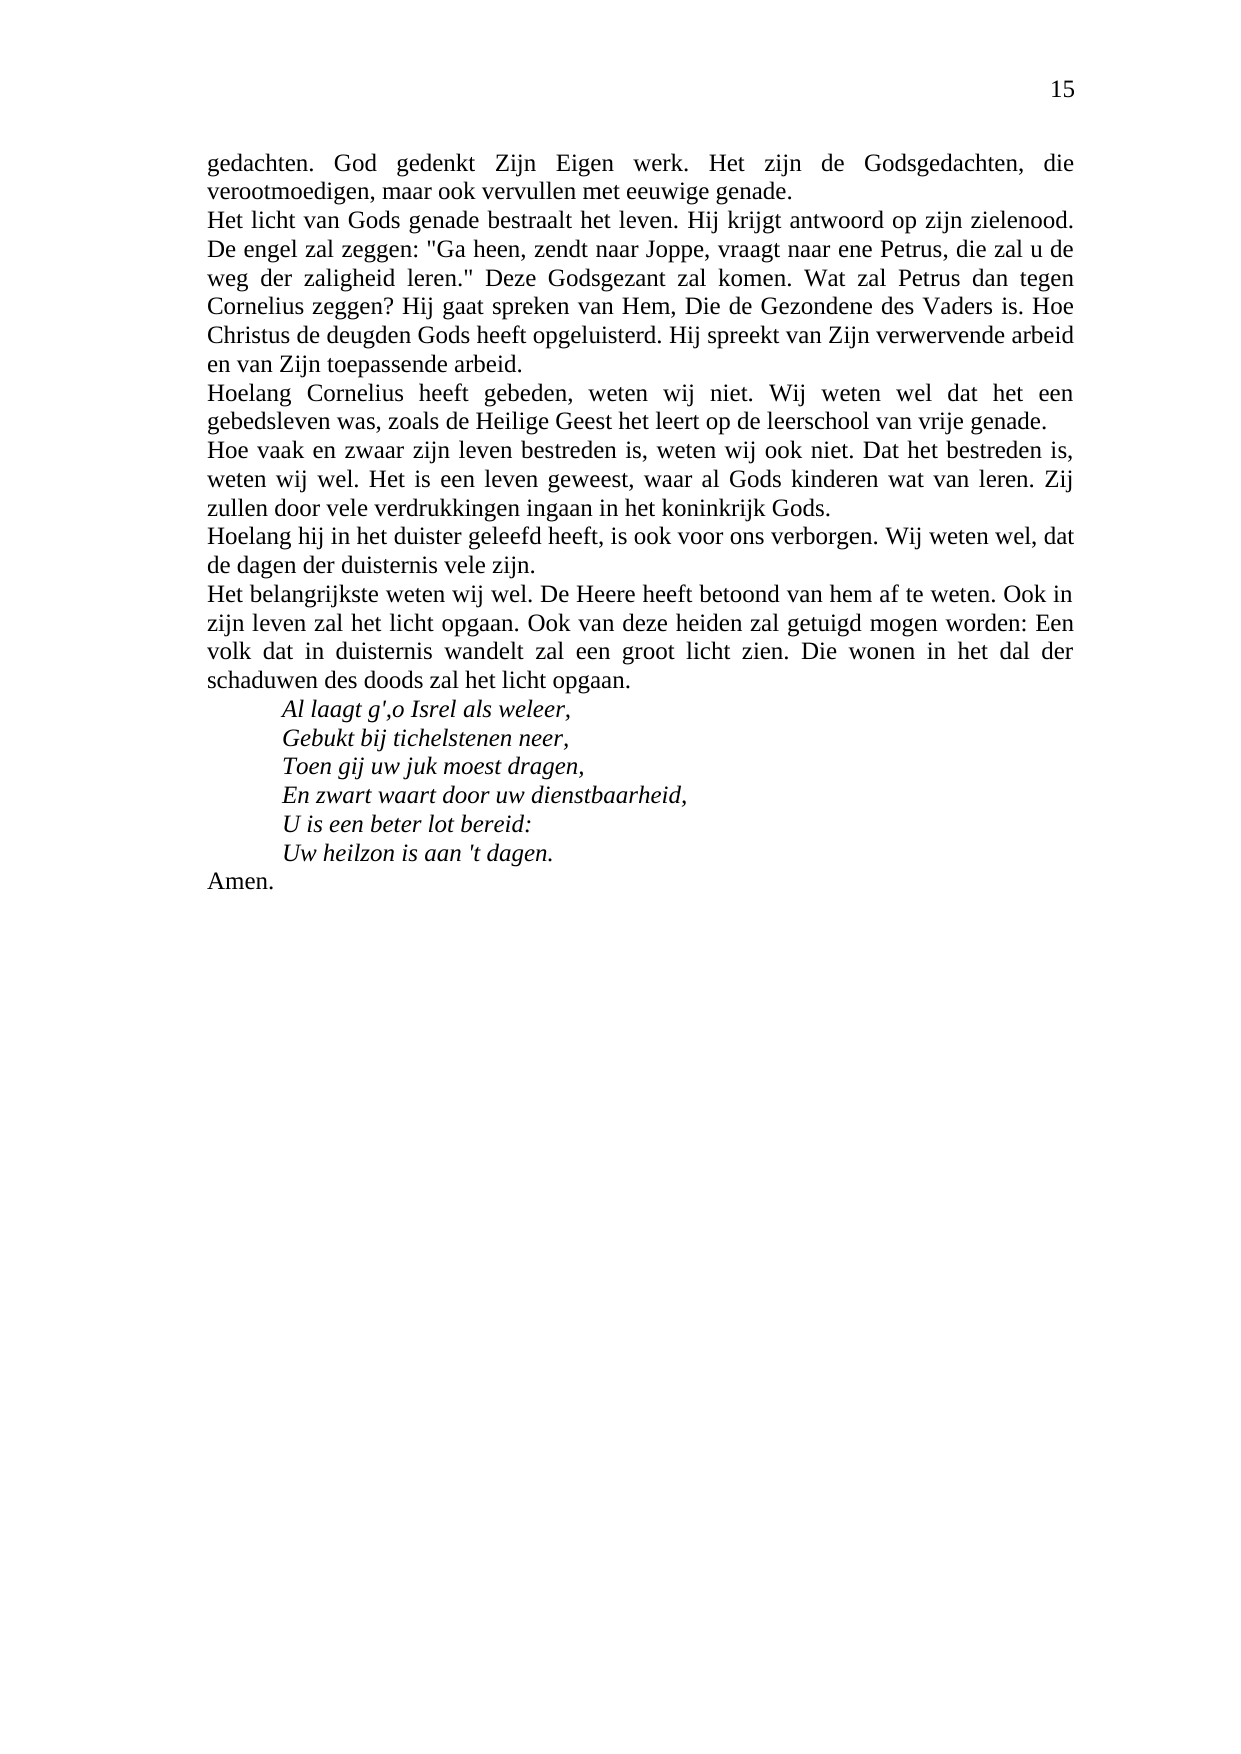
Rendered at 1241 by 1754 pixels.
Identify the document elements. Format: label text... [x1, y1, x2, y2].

text Uw heilzon is aan 't dagen. [282, 838, 1075, 866]
text U is een beter lot bereid: [282, 809, 1075, 838]
text Het belangrijkste weten wij wel. De Heere heeft betoond van hem af te weten. Ook in zijn leven zal het licht opgaan. Ook van deze heiden zal getuigd mogen worden: Een volk dat in duisternis wandelt zal een groot licht zien. Die wonen in het dal der schaduwen des doods zal het licht opgaan. [207, 579, 1075, 694]
text Hoe vaak en zwaar zijn leven bestreden is, weten wij ook niet. Dat het bestreden is, weten wij wel. Het is een leven geweest, waar al Gods kinderen wat van leren. Zij zullen door vele verdrukkingen ingaan in het koninkrijk Gods. [207, 435, 1075, 521]
text Al laagt g',o Isrel als weleer, [282, 694, 1075, 723]
text Het licht van Gods genade bestraalt het leven. Hij krijgt antwoord op zijn zielenood. De engel zal zeggen: "Ga heen, zendt naar Joppe, vraagt naar ene Petrus, die zal u de weg der zaligheid leren." Deze Godsgezant zal komen. Wat zal Petrus dan tegen Cornelius zeggen? Hij gaat spreken van Hem, Die de Gezondene des Vaders is. Hoe Christus de deugden Gods heeft opgeluisterd. Hij spreekt van Zijn verwervende arbeid en van Zijn toepassende arbeid. [207, 205, 1075, 378]
text Toen gij uw juk moest dragen, [282, 751, 1075, 780]
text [207, 148, 1075, 205]
text En zwart waart door uw dienstbaarheid, [282, 780, 1075, 809]
text Gebukt bij tichelstenen neer, [282, 723, 1075, 751]
text Hoelang hij in het duister geleefd heeft, is ook voor ons verborgen. Wij weten wel, dat de dagen der duisternis vele zijn. [207, 521, 1075, 579]
text Amen. [207, 866, 1075, 895]
text Hoelang Cornelius heeft gebeden, weten wij niet. Wij weten wel dat het een gebedsleven was, zoals de Heilige Geest het leert op de leerschool van vrije genade. [207, 378, 1075, 435]
